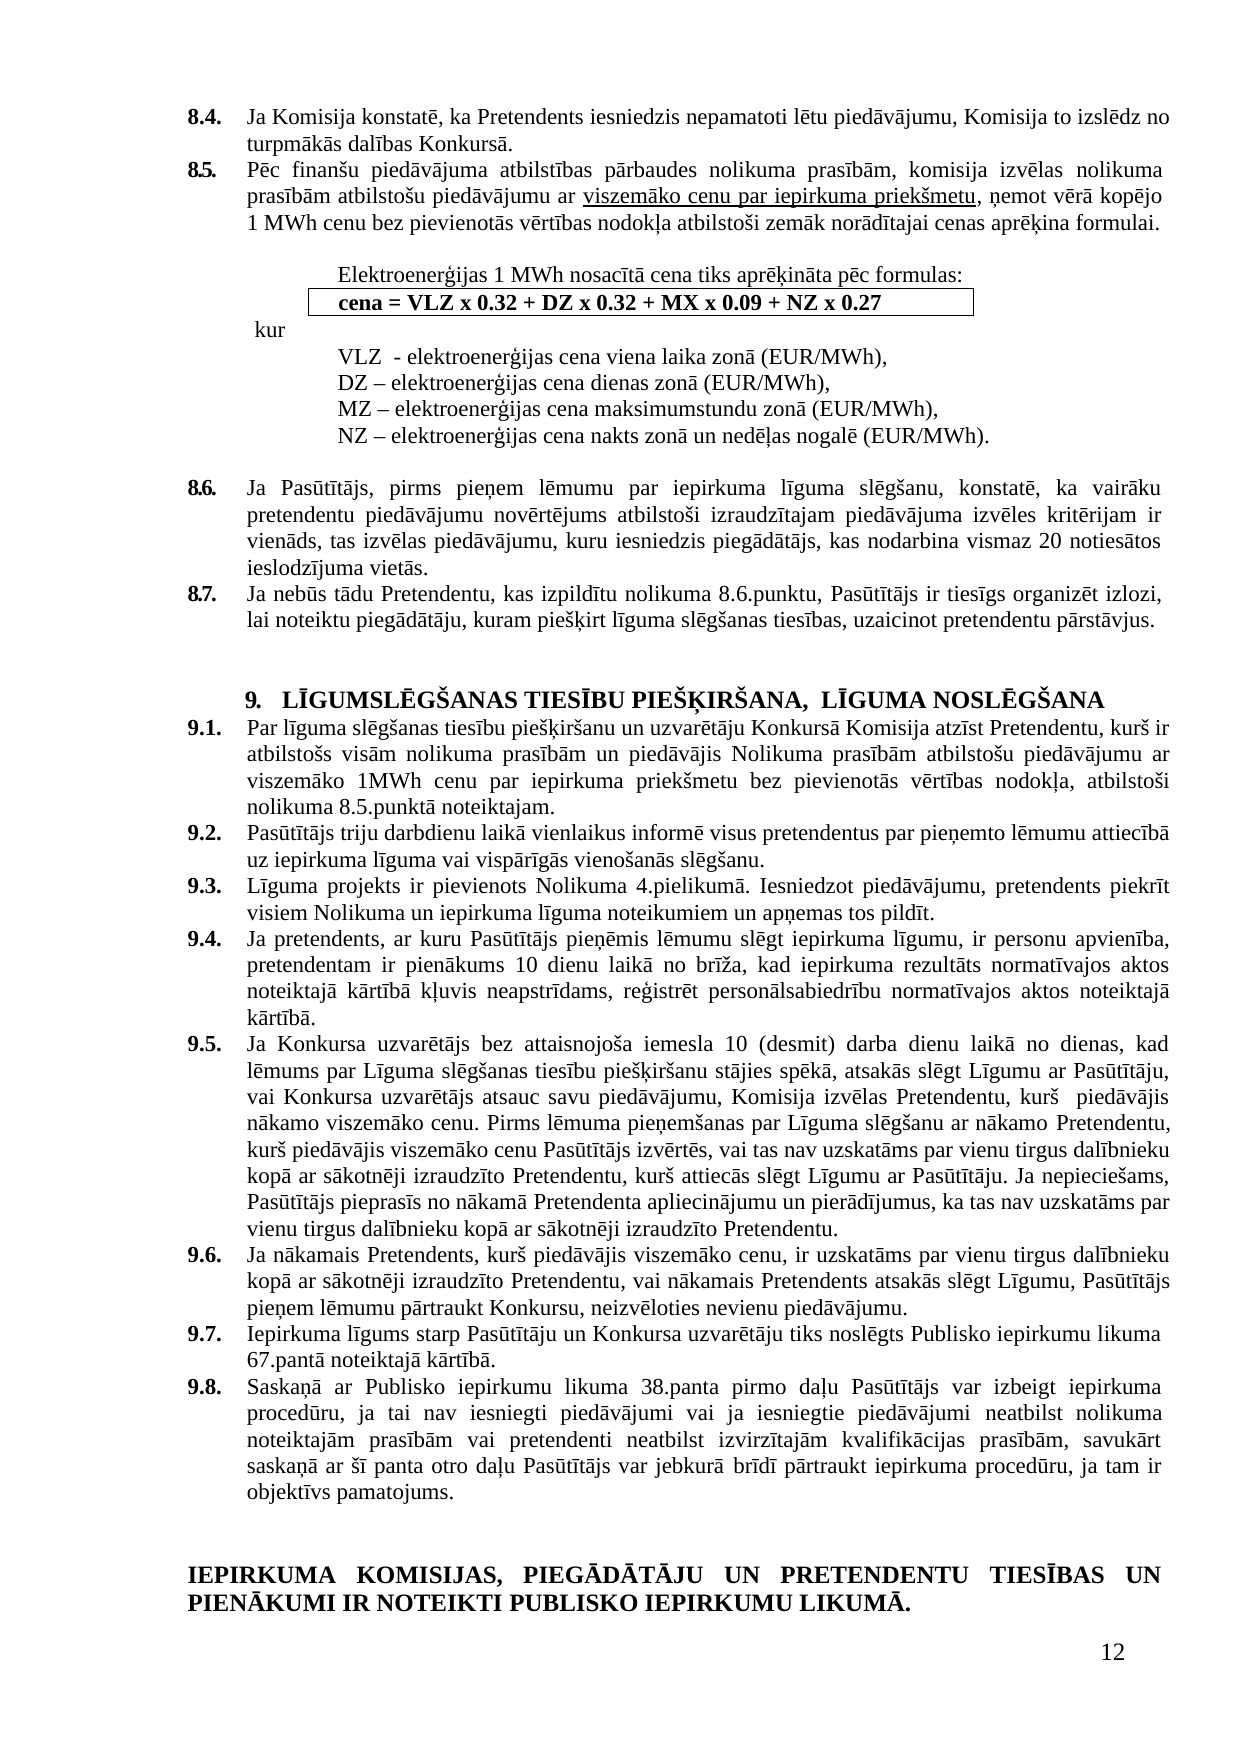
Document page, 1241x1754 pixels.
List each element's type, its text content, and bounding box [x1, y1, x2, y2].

list Pasūtītājs triju darbdienu laikā vienlaikus informē visus pretendentus par pieņemto lēmumu attiecībā uz iepirkuma līguma vai vispārīgās vienošanās slēgšanu. [187, 819, 1171, 872]
list Līgumslēgšanas tiesību piešķiršana, līguma noslēgšana [187, 685, 1162, 714]
list Ja nākamais Pretendents, kurš piedāvājis viszemāko cenu, ir uzskatāms par vienu tirgus dalībnieku kopā ar sākotnēji izraudzīto Pretendentu, vai nākamais Pretendents atsakās slēgt Līgumu, Pasūtītājs pieņem lēmumu pārtraukt Konkursu, neizvēloties nevienu piedāvājumu. [187, 1241, 1171, 1320]
list Pēc finanšu piedāvājuma atbilstības pārbaudes nolikuma prasībām, komisija izvēlas nolikuma prasībām atbilstošu piedāvājumu ar viszemāko cenu par iepirkuma priekšmetu, ņemot vērā kopējo 1 MWh cenu bez pievienotās vērtības nodokļa atbilstoši zemāk norādītajai cenas aprēķina formulai. [187, 156, 1162, 235]
text DZ – elektroenerģijas cena dienas zonā (EUR/MWh), [291, 369, 1162, 395]
list Par līguma slēgšanas tiesību piešķiršanu un uzvarētāju Konkursā Komisija atzīst Pretendentu, kurš ir atbilstošs visām nolikuma prasībām un piedāvājis Nolikuma prasībām atbilstošu piedāvājumu ar viszemāko 1MWh cenu par iepirkuma priekšmetu bez pievienotās vērtības nodokļa, atbilstoši nolikuma 8.5.punktā noteiktajam. [187, 714, 1171, 819]
list Ja Pasūtītājs, pirms pieņem lēmumu par iepirkuma līguma slēgšanu, konstatē, ka vairāku pretendentu piedāvājumu novērtējums atbilstoši izraudzītajam piedāvājuma izvēles kritērijam ir vienāds, tas izvēlas piedāvājumu, kuru iesniedzis piegādātājs, kas nodarbina vismaz 20 notiesātos ieslodzījuma vietās. [187, 474, 1162, 580]
list Ja Konkursa uzvarētājs bez attaisnojoša iemesla 10 (desmit) darba dienu laikā no dienas, kad lēmums par Līguma slēgšanas tiesību piešķiršanu stājies spēkā, atsakās slēgt Līgumu ar Pasūtītāju, vai Konkursa uzvarētājs atsauc savu piedāvājumu, Komisija izvēlas Pretendentu, kurš piedāvājis nākamo viszemāko cenu. Pirms lēmuma pieņemšanas par Līguma slēgšanu ar nākamo Pretendentu, kurš piedāvājis viszemāko cenu Pasūtītājs izvērtēs, vai tas nav uzskatāms par vienu tirgus dalībnieku kopā ar sākotnēji izraudzīto Pretendentu, kurš attiecās slēgt Līgumu ar Pasūtītāju. Ja nepieciešams, Pasūtītājs pieprasīs no nākamā Pretendenta apliecinājumu un pierādījumus, ka tas nav uzskatāms par vienu tirgus dalībnieku kopā ar sākotnēji izraudzīto Pretendentu. [187, 1030, 1171, 1241]
text kur [254, 316, 1162, 343]
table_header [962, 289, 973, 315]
list Līguma projekts ir pievienots Nolikuma 4.pielikumā. Iesniedzot piedāvājumu, pretendents piekrīt visiem Nolikuma un iepirkuma līguma noteikumiem un apņemas tos pildīt. [187, 872, 1171, 925]
list Ja Komisija konstatē, ka Pretendents iesniedzis nepamatoti lētu piedāvājumu, Komisija to izslēdz no turpmākās dalības Konkursā. [187, 103, 1171, 156]
text MZ – elektroenerģijas cena maksimumstundu zonā (EUR/MWh), [291, 395, 1162, 422]
text Elektroenerģijas 1 MWh nosacītā cena tiks aprēķināta pēc formulas: [262, 262, 1162, 288]
text NZ – elektroenerģijas cena nakts zonā un nedēļas nogalē (EUR/MWh). [292, 422, 1162, 448]
text IEPIRKUMA KOMISIJAS, Piegādātāju un Pretendentu TIESĪBAS UN PIENĀKUMI ir noteikti Publisko iepirkumu likumĀ. [187, 1560, 1162, 1617]
list Ja pretendents, ar kuru Pasūtītājs pieņēmis lēmumu slēgt iepirkuma līgumu, ir personu apvienība, pretendentam ir pienākums 10 dienu laikā no brīža, kad iepirkuma rezultāts normatīvajos aktos noteiktajā kārtībā kļuvis neapstrīdams, reģistrēt personālsabiedrību normatīvajos aktos noteiktajā kārtībā. [187, 925, 1171, 1030]
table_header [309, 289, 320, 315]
list Iepirkuma līgums starp Pasūtītāju un Konkursa uzvarētāju tiks noslēgts Publisko iepirkumu likuma 67.pantā noteiktajā kārtībā. [187, 1320, 1162, 1373]
list Saskaņā ar Publisko iepirkumu likuma 38.panta pirmo daļu Pasūtītājs var izbeigt iepirkuma procedūru, ja tai nav iesniegti piedāvājumi vai ja iesniegtie piedāvājumi neatbilst nolikuma noteiktajām prasībām vai pretendenti neatbilst izvirzītajām kvalifikācijas prasībām, savukārt saskaņā ar šī panta otro daļu Pasūtītājs var jebkurā brīdī pārtraukt iepirkuma procedūru, ja tam ir objektīvs pamatojums. [187, 1373, 1162, 1505]
list Ja nebūs tādu Pretendentu, kas izpildītu nolikuma 8.6.punktu, Pasūtītājs ir tiesīgs organizēt izlozi, lai noteiktu piegādātāju, kuram piešķirt līguma slēgšanas tiesības, uzaicinot pretendentu pārstāvjus. [187, 580, 1162, 633]
text VLZ - elektroenerģijas cena viena laika zonā (EUR/MWh), [291, 343, 1162, 369]
